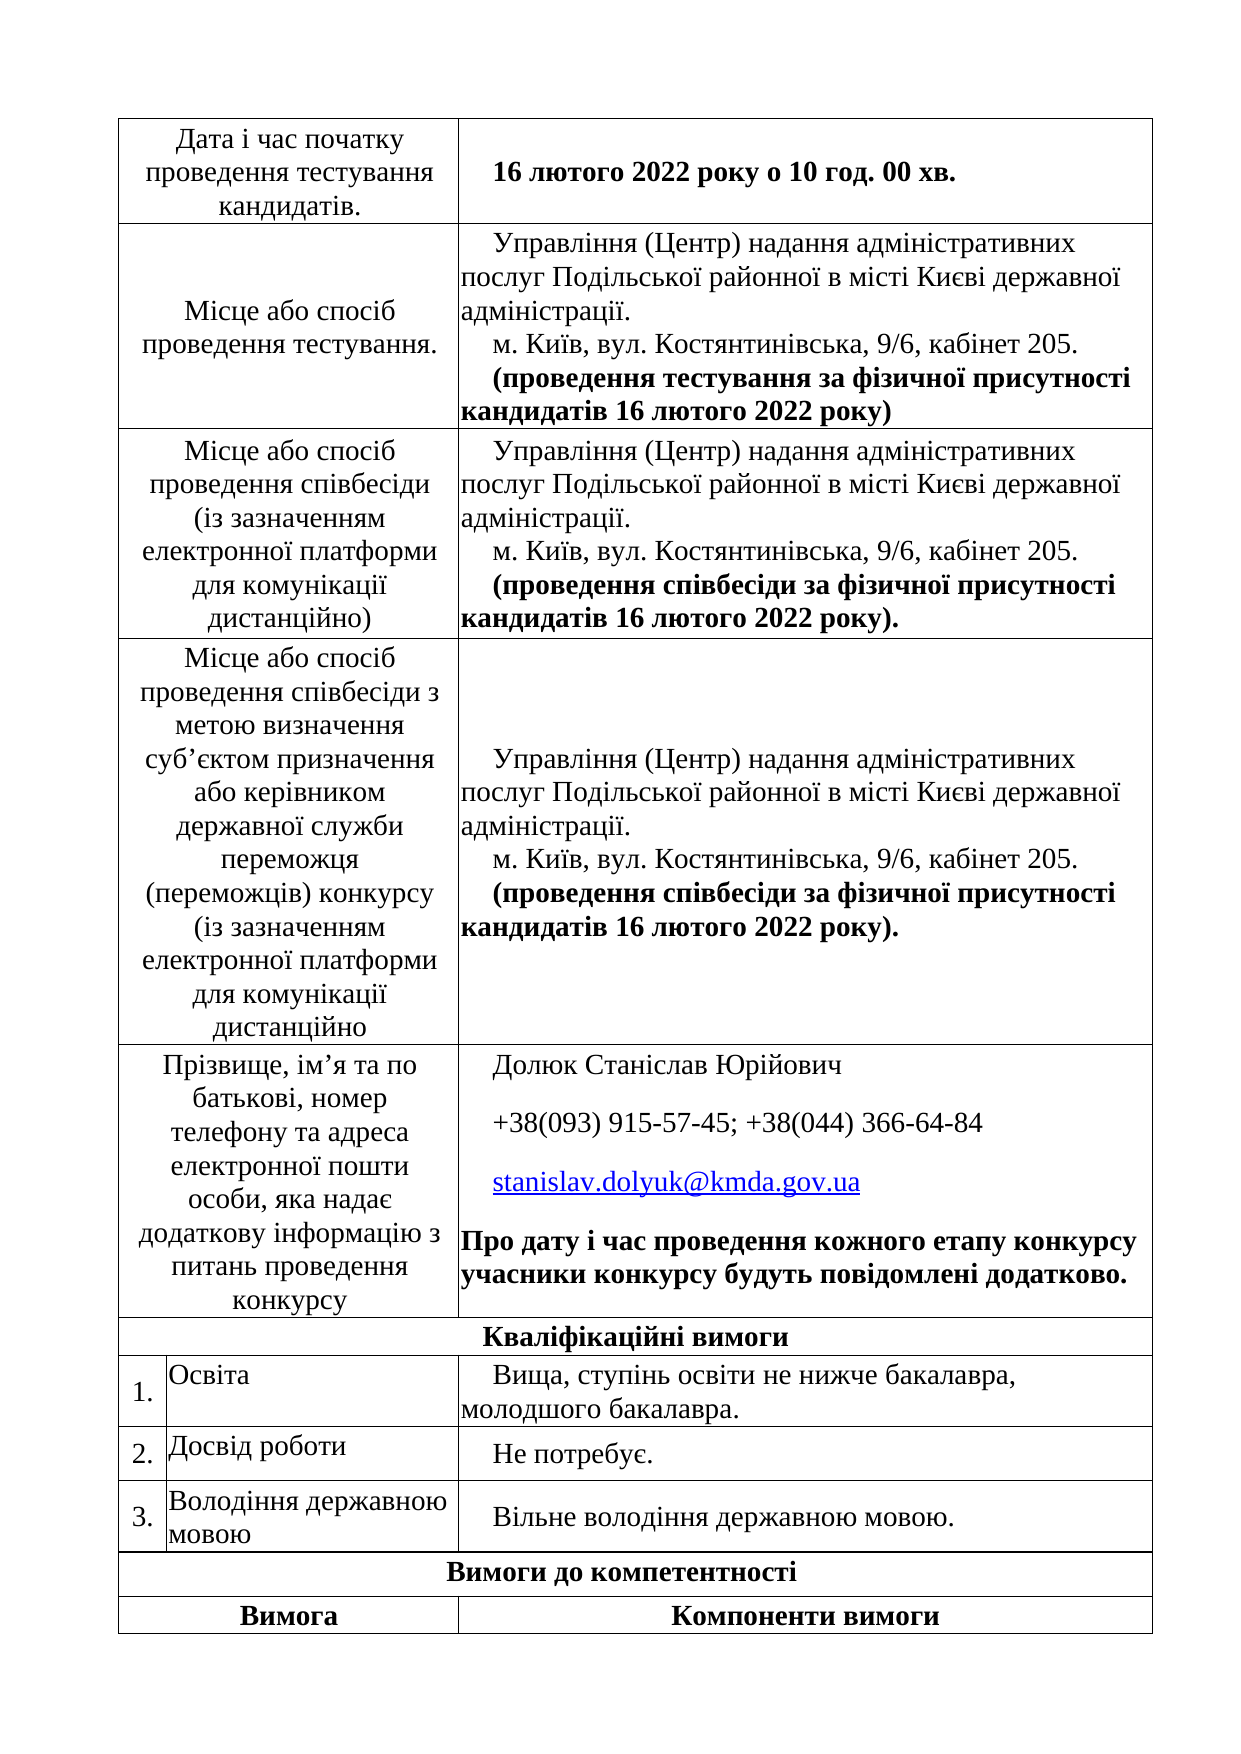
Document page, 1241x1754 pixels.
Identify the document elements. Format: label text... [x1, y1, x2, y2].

table_cell Досвід роботи [167, 1427, 458, 1480]
table_cell Не потребує. [459, 1427, 1152, 1480]
table_cell 2. [119, 1427, 166, 1480]
table_cell 16 лютого 2022 року о 10 год. 00 хв. [459, 119, 1152, 223]
table_cell Вільне володіння державною мовою. [459, 1481, 1152, 1551]
table_cell Компоненти вимоги [459, 1597, 1152, 1633]
table_cell Вимога [119, 1597, 458, 1633]
table_cell Освіта [167, 1356, 458, 1426]
table_cell Місце або спосіб проведення тестування. [119, 224, 458, 428]
table_cell Управління (Центр) надання адміністративних послуг Подільської районної в місті Києві державної адміністрації. м. Київ, вул. Костянтинівська, 9/6, кабінет 205. (проведення співбесіди за фізичної присутності кандидатів 16 лютого 2022 року). [459, 639, 1152, 1044]
table_cell Місце або спосіб проведення співбесіди (із зазначенням електронної платформи для комунікації дистанційно) [119, 429, 458, 638]
table_cell Місце або спосіб проведення співбесіди з метою визначення суб’єктом призначення або керівником державної служби переможця (переможців) конкурсу (із зазначенням електронної платформи для комунікації дистанційно [119, 639, 458, 1044]
table_cell Прізвище, ім’я та по батькові, номер телефону та адреса електронної пошти особи, яка надає додаткову інформацію з питань проведення конкурсу [119, 1045, 458, 1317]
table_cell 1. [119, 1356, 166, 1426]
table_cell Дата і час початку проведення тестування кандидатів. [119, 119, 458, 223]
table_cell Кваліфікаційні вимоги [119, 1318, 1152, 1354]
table_cell Володіння державною мовою [167, 1481, 458, 1551]
table_cell Вища, ступінь освіти не нижче бакалавра, молодшого бакалавра. [459, 1356, 1152, 1426]
table_cell Управління (Центр) надання адміністративних послуг Подільської районної в місті Києві державної адміністрації. м. Київ, вул. Костянтинівська, 9/6, кабінет 205. (проведення співбесіди за фізичної присутності кандидатів 16 лютого 2022 року). [459, 429, 1152, 638]
table_cell Долюк Станіслав Юрійович +38(093) 915-57-45; +38(044) 366-64-84 stanislav.dolyuk@kmda.gov.ua Про дату і час проведення кожного етапу конкурсу учасники конкурсу будуть повідомлені додатково. [459, 1045, 1152, 1317]
table_cell 3. [119, 1481, 166, 1551]
table_cell Вимоги до компетентності [119, 1553, 1152, 1596]
table_cell Управління (Центр) надання адміністративних послуг Подільської районної в місті Києві державної адміністрації. м. Київ, вул. Костянтинівська, 9/6, кабінет 205. (проведення тестування за фізичної присутності кандидатів 16 лютого 2022 року) [459, 224, 1152, 428]
